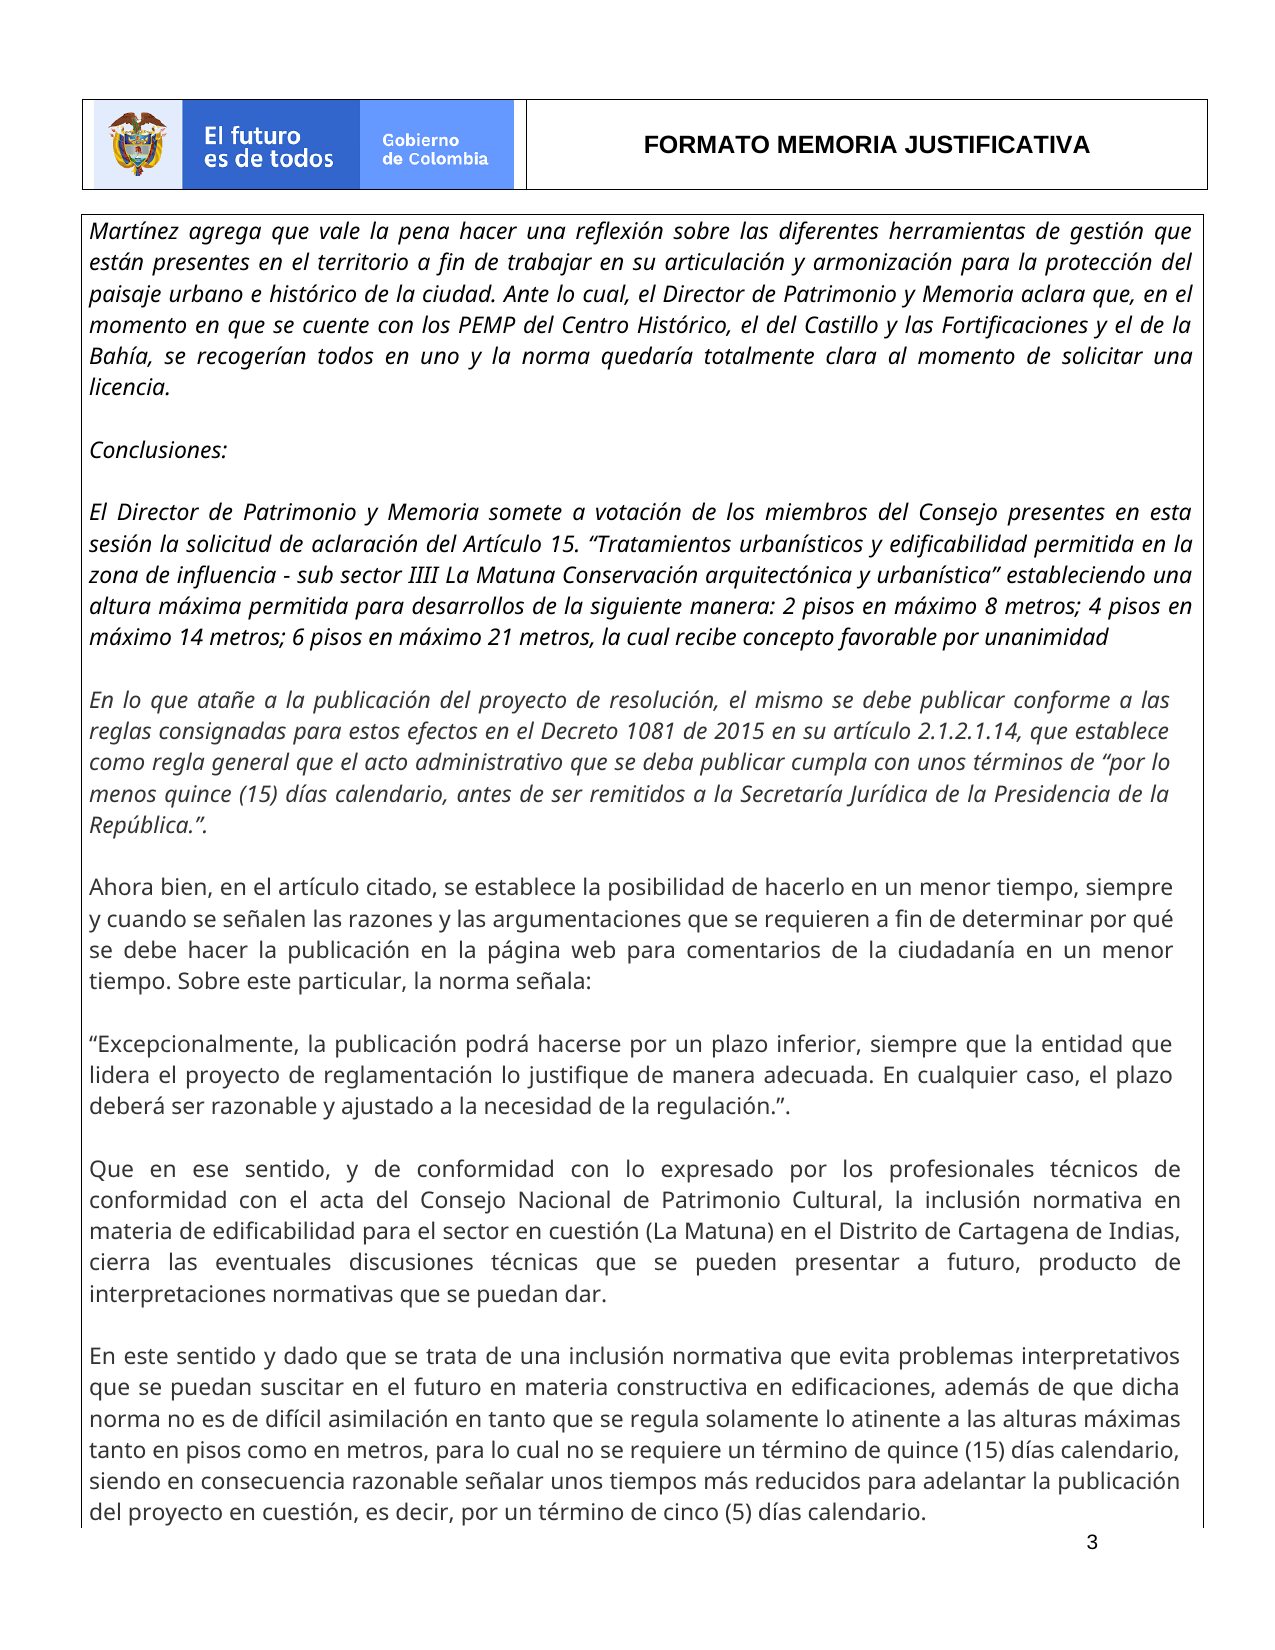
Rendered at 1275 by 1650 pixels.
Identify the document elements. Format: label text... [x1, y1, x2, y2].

picture [93, 100, 514, 189]
